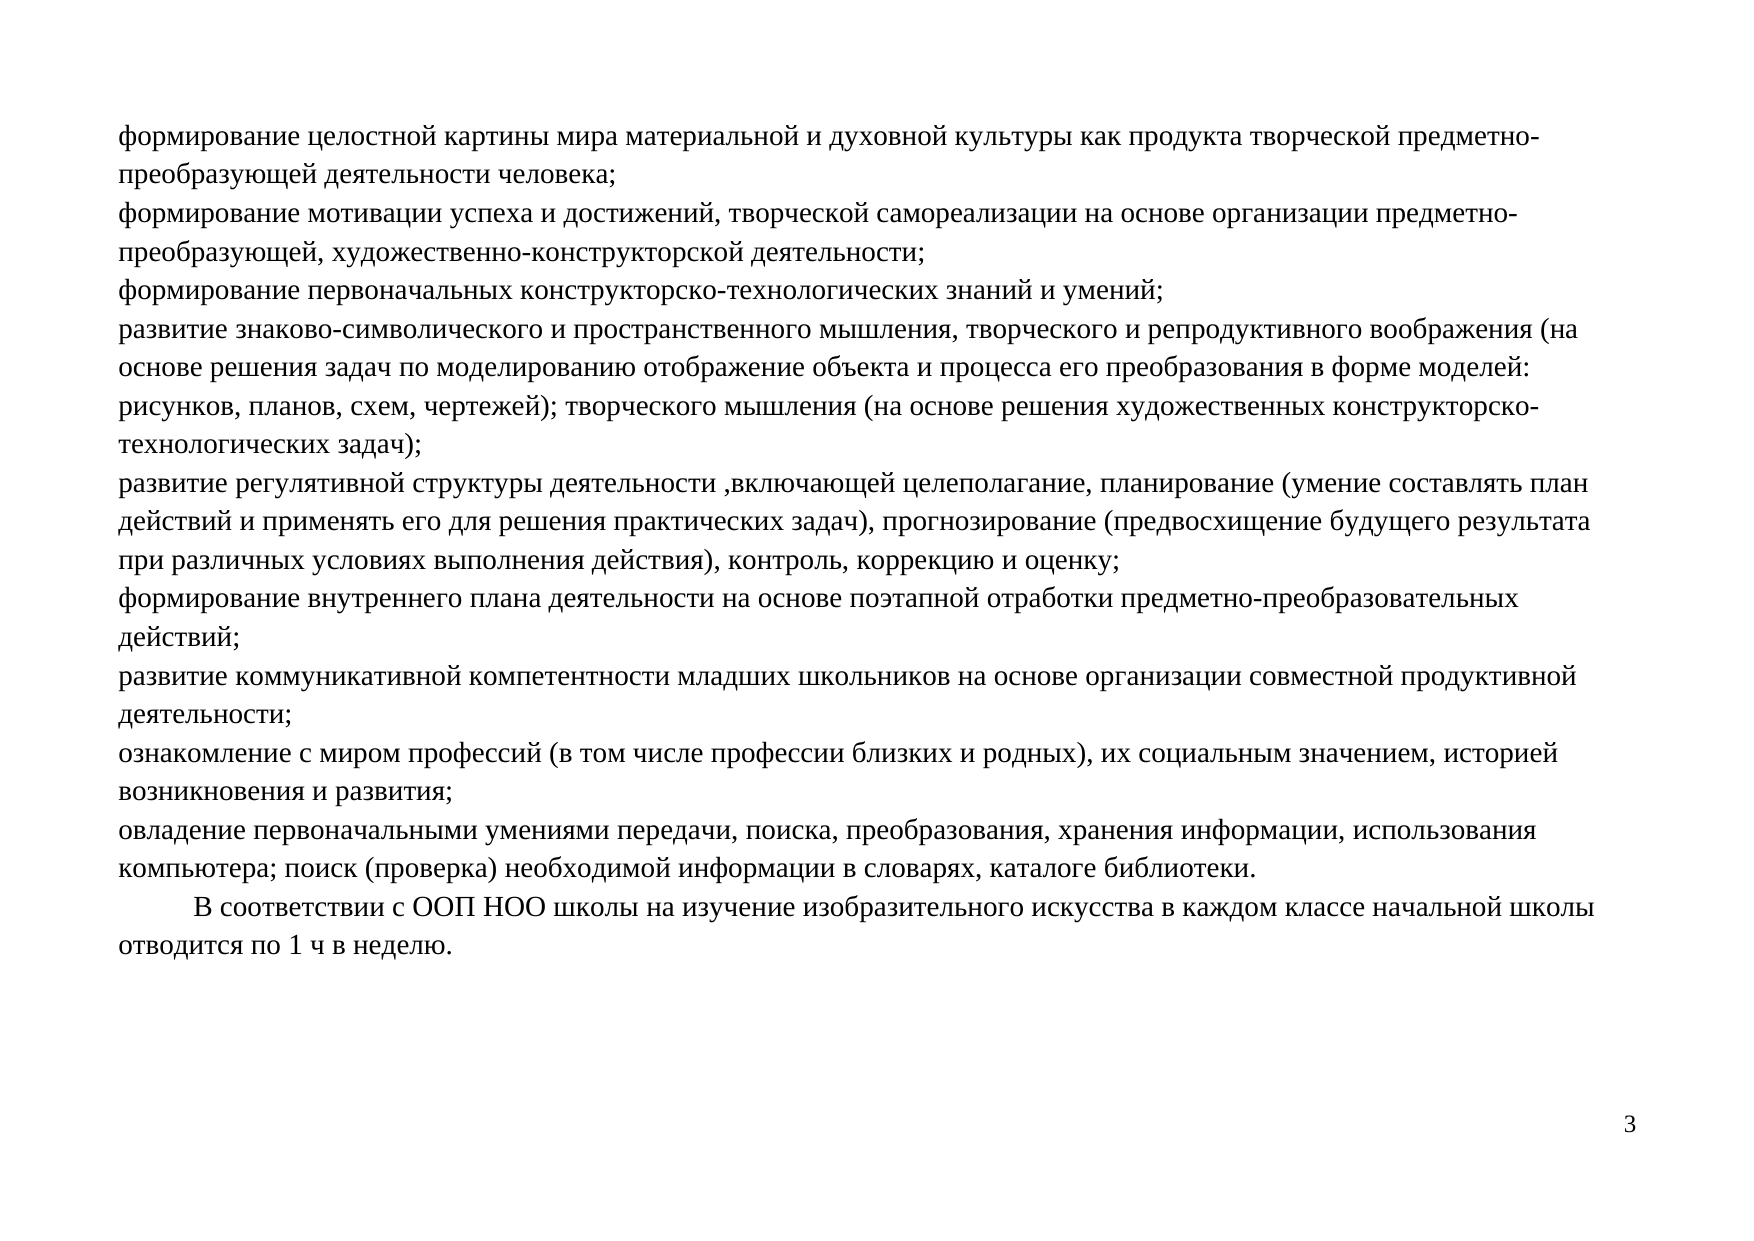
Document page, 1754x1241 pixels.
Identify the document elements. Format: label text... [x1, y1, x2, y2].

text развитие знаково-символического и пространственного мышления, творческого и репродуктивного воображения (на основе решения задач по моделированию отображение объекта и процесса его преобразования в форме моделей: рисунков, планов, схем, чертежей); творческого мышления (на основе решения художественных конструкторско-технологических задач); [118, 311, 1636, 460]
text развитие регулятивной структуры деятельности ,включающей целеполагание, планирование (умение составлять план действий и применять его для решения практических задач), прогнозирование (предвосхищение будущего результата при различных условиях выполнения действия), контроль, коррекцию и оценку; [118, 465, 1636, 576]
text формирование мотивации успеха и достижений, творческой самореализации на основе организации предметно-преобразующей, художественно-конструкторской деятельности; [118, 195, 1636, 267]
text овладение первоначальными умениями передачи, поиска, преобразования, хранения информации, использования компьютера; поиск (проверка) необходимой информации в словарях, каталоге библиотеки. [118, 812, 1636, 884]
text формирование целостной картины мира материальной и духовной культуры как продукта творческой предметно-преобразующей деятельности человека; [118, 118, 1636, 190]
text формирование первоначальных конструкторско-технологических знаний и умений; [118, 272, 1636, 306]
text формирование внутреннего плана деятельности на основе поэтапной отработки предметно-преобразовательных действий; [118, 581, 1636, 653]
text В соответствии с ООП НОО школы на изучение изобразительного искусства в каждом классе начальной школы отводится по 1 ч в неделю. [118, 889, 1636, 961]
text развитие коммуникативной компетентности младших школьников на основе организации совместной продуктивной деятельности; [118, 658, 1636, 730]
text ознакомление с миром профессий (в том числе профессии близких и родных), их социальным значением, историей возникновения и развития; [118, 735, 1636, 807]
